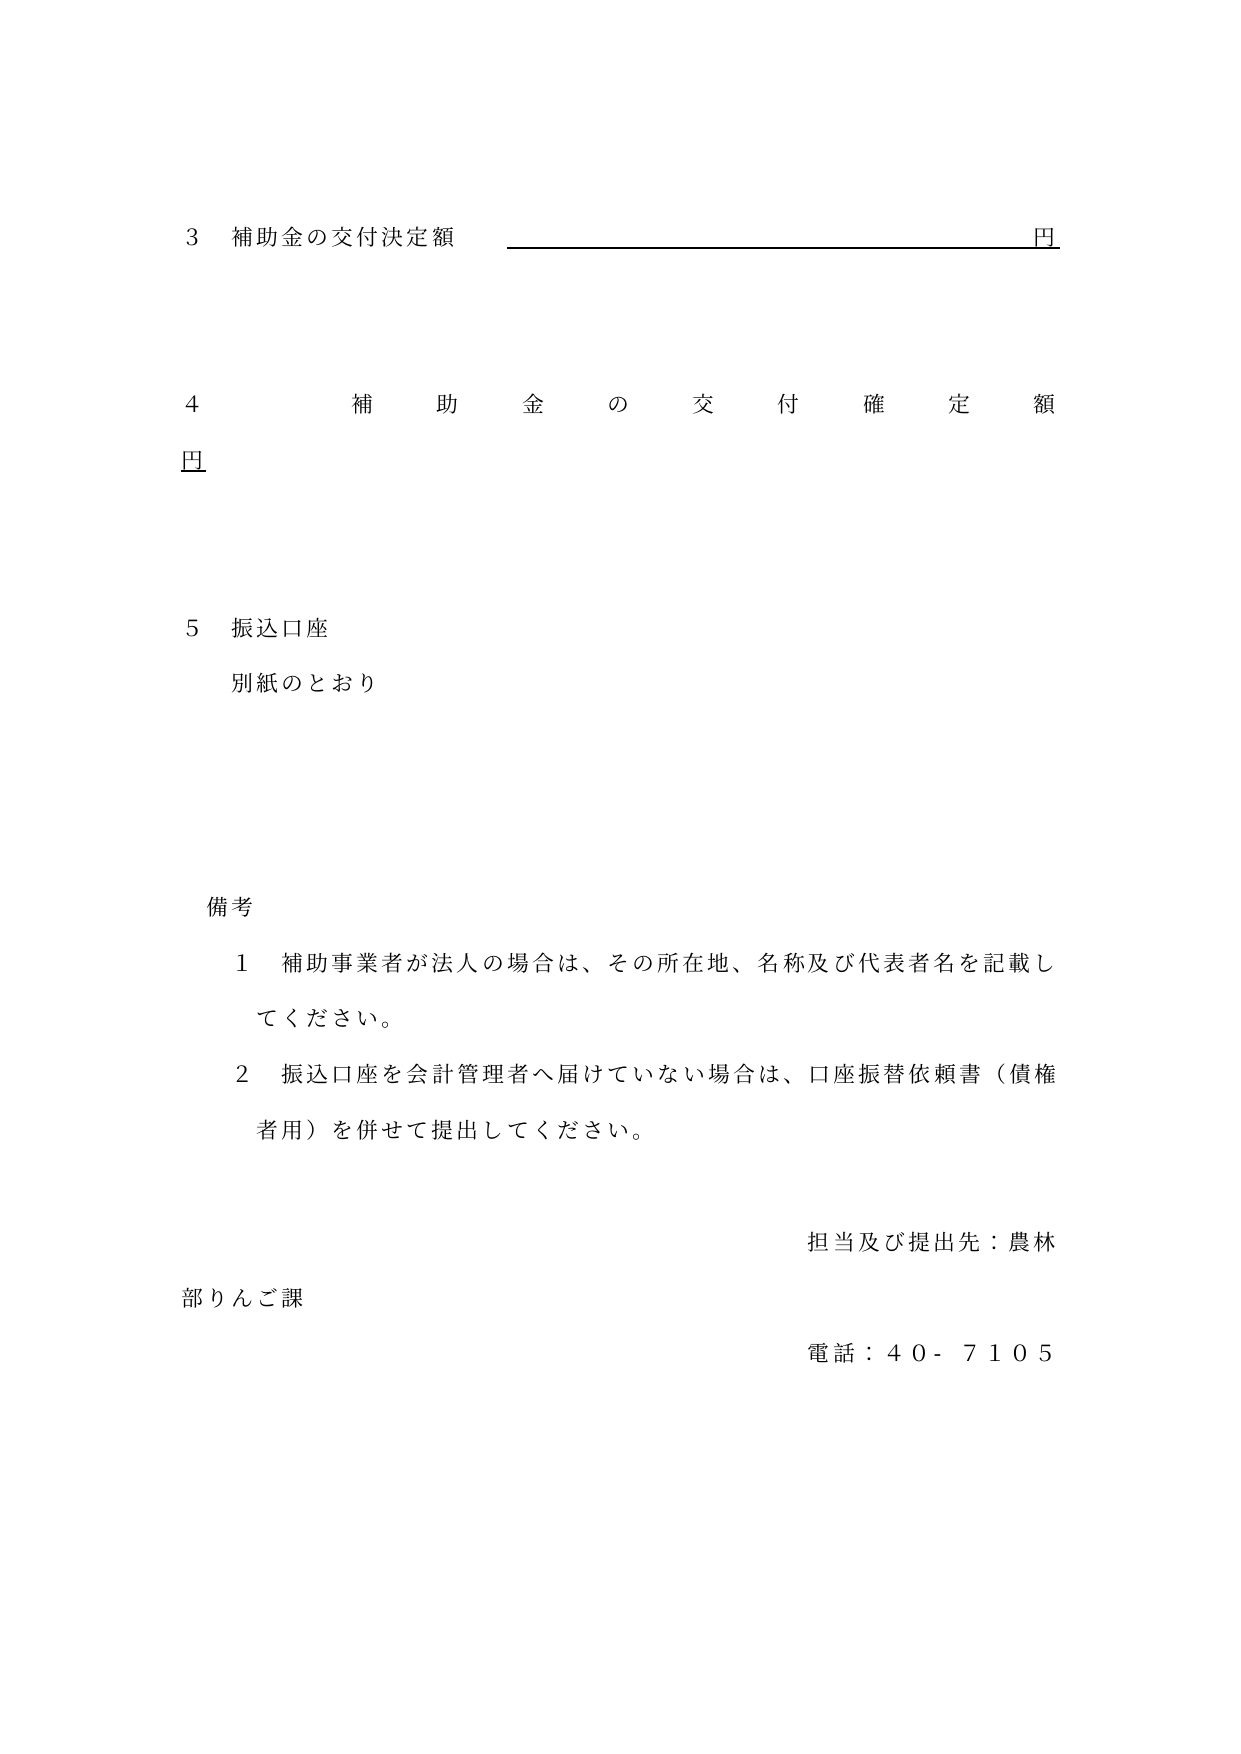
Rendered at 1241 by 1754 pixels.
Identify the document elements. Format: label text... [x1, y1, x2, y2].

text ５ 振込口座 [181, 599, 1059, 654]
text 備考 [203, 878, 1059, 934]
text 別紙のとおり [181, 654, 1059, 710]
text 担当及び提出先：農林部りんご課 [181, 1213, 1059, 1324]
text ３ 補助金の交付決定額 円 [181, 208, 1059, 264]
text ４ 補助金の交付確定額 円 [181, 375, 1059, 487]
text １ 補助事業者が法人の場合は、その所在地、名称及び代表者名を記載してください。 [202, 934, 1059, 1045]
text ２ 振込口座を会計管理者へ届けていない場合は、口座振替依頼書（債権者用）を併せて提出してください。 [225, 1045, 1059, 1157]
text 電話：４０-７１０５ [181, 1324, 1059, 1380]
